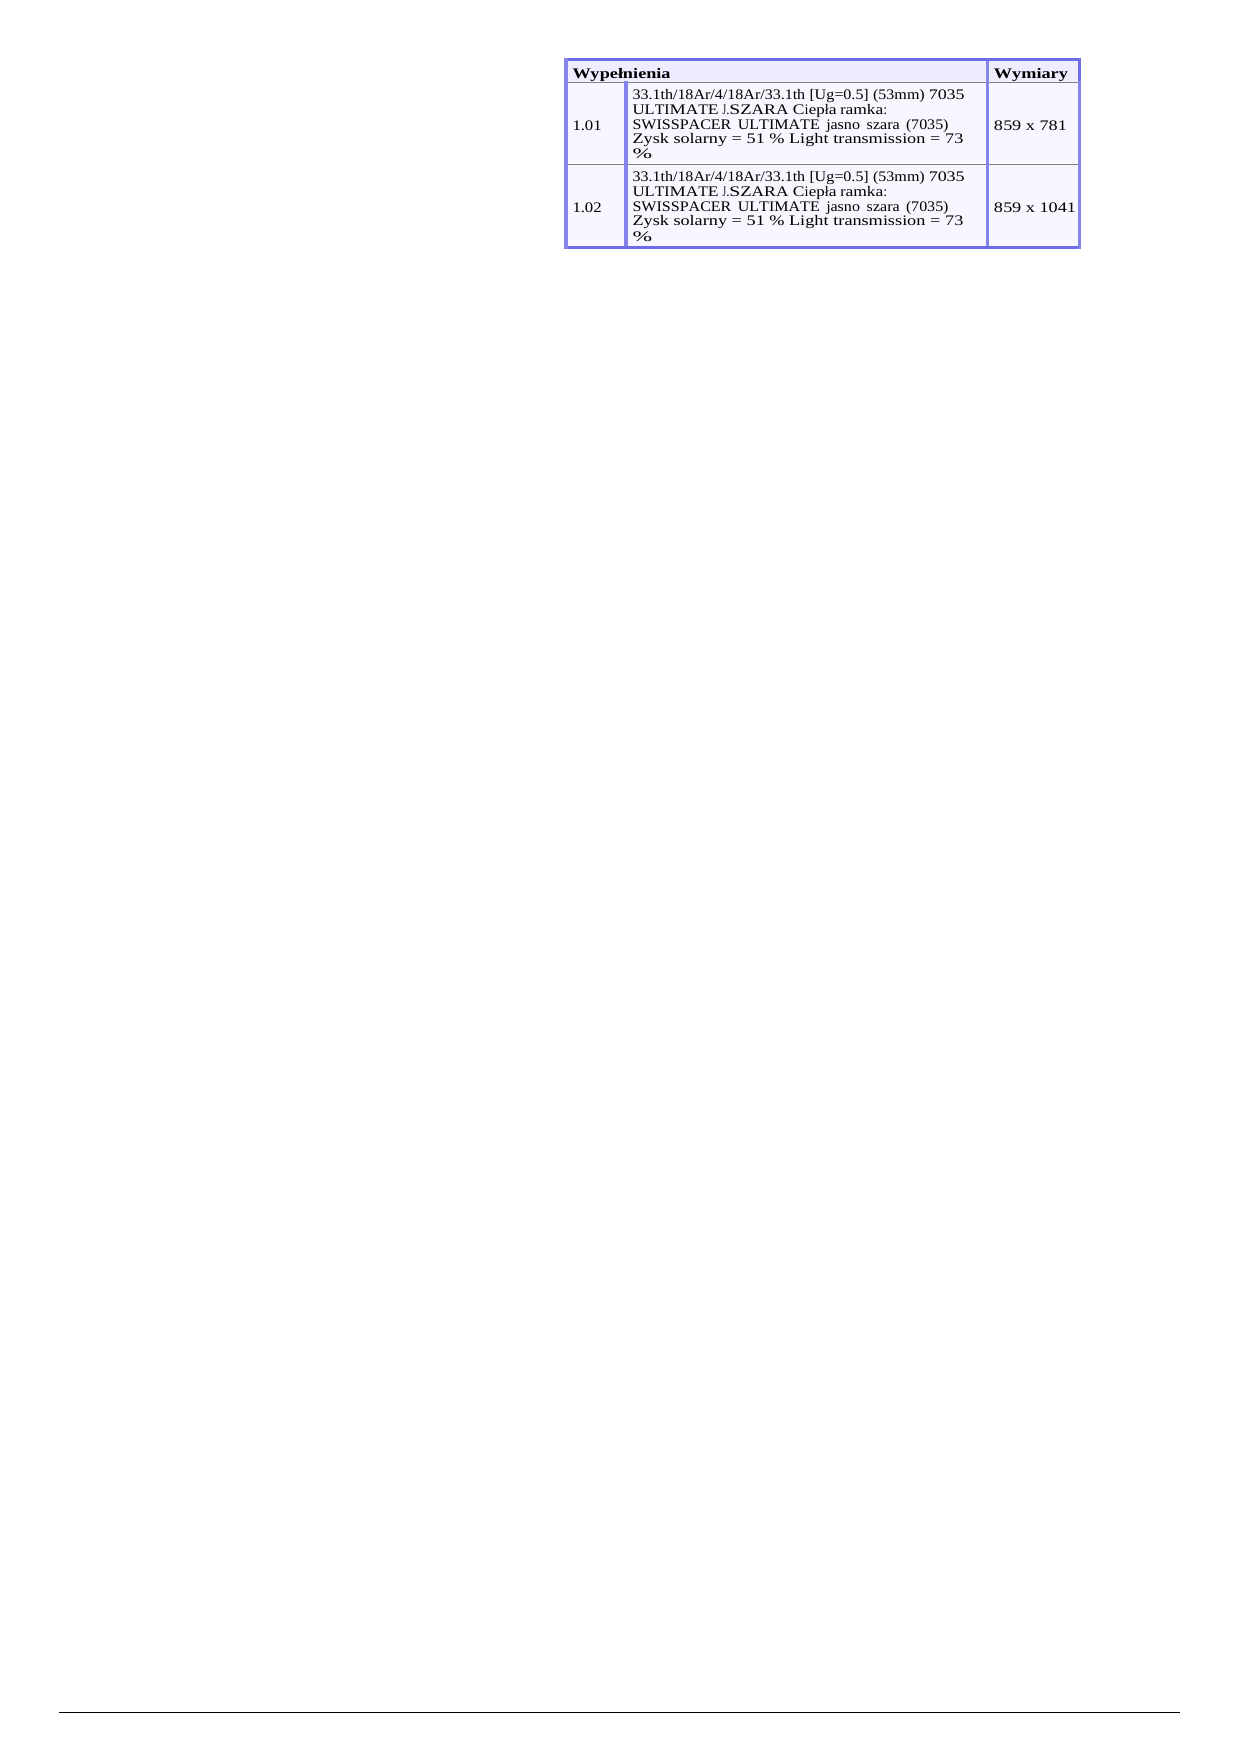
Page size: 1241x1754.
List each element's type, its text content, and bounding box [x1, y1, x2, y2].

table_header Wymiary [989, 61, 1078, 81]
table_cell 859 x 1041 [989, 165, 1078, 246]
table_cell 33.1th/18Ar/4/18Ar/33.1th [Ug=0.5] (53mm) 7035 ULTIMATE J.SZARA Ciepła ramka: SWISSPACER ULTIMATE jasno szara (7035) Zysk solarny = 51 % Light transmission = 73 % [628, 165, 986, 246]
table_cell 33.1th/18Ar/4/18Ar/33.1th [Ug=0.5] (53mm) 7035 ULTIMATE J.SZARA Ciepła ramka: SWISSPACER ULTIMATE jasno szara (7035) Zysk solarny = 51 % Light transmission = 73 % [628, 83, 986, 163]
table_cell 1.02 [568, 165, 624, 246]
table_cell 859 x 781 [989, 83, 1078, 163]
table_cell 1.01 [568, 83, 624, 163]
table_header Wypełnienia [568, 61, 986, 81]
